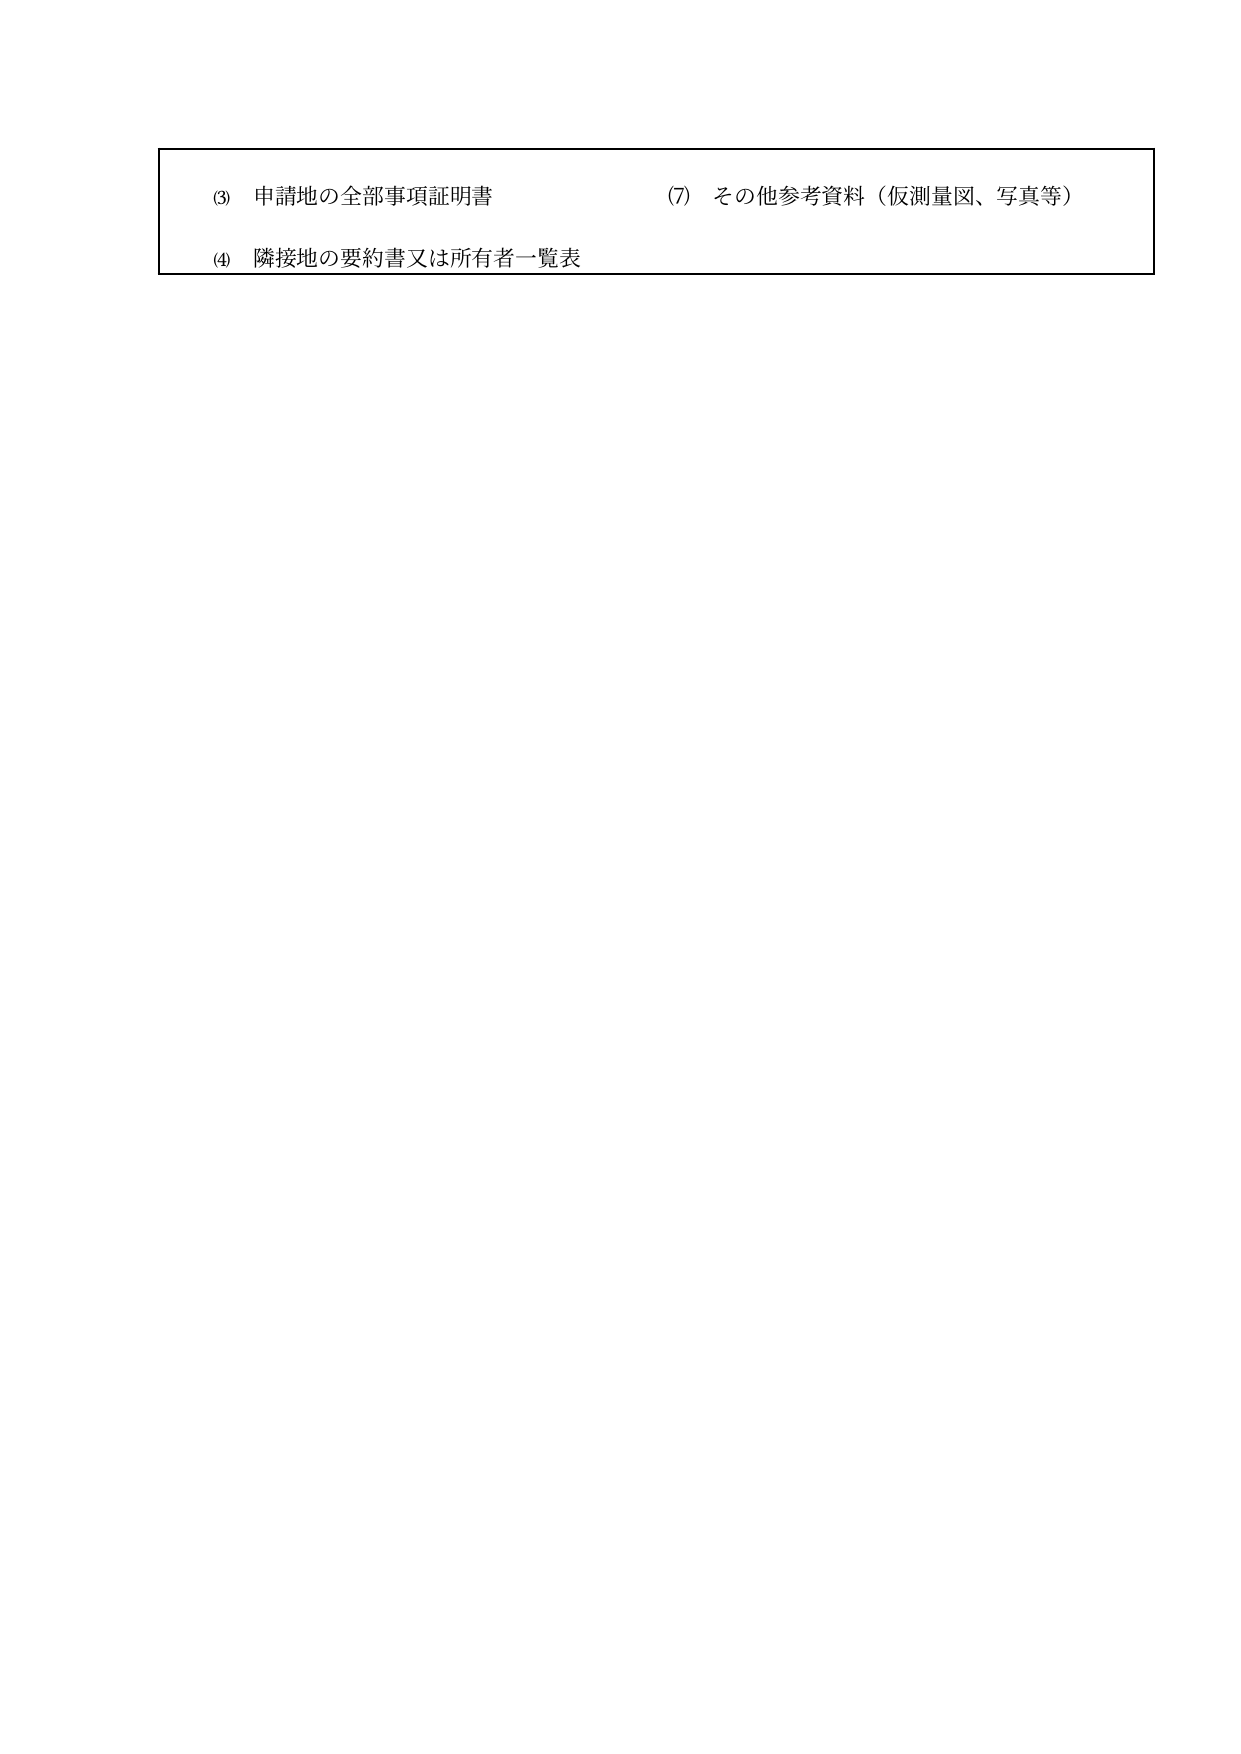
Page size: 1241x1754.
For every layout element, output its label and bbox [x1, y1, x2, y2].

table_header [160, 150, 1153, 272]
